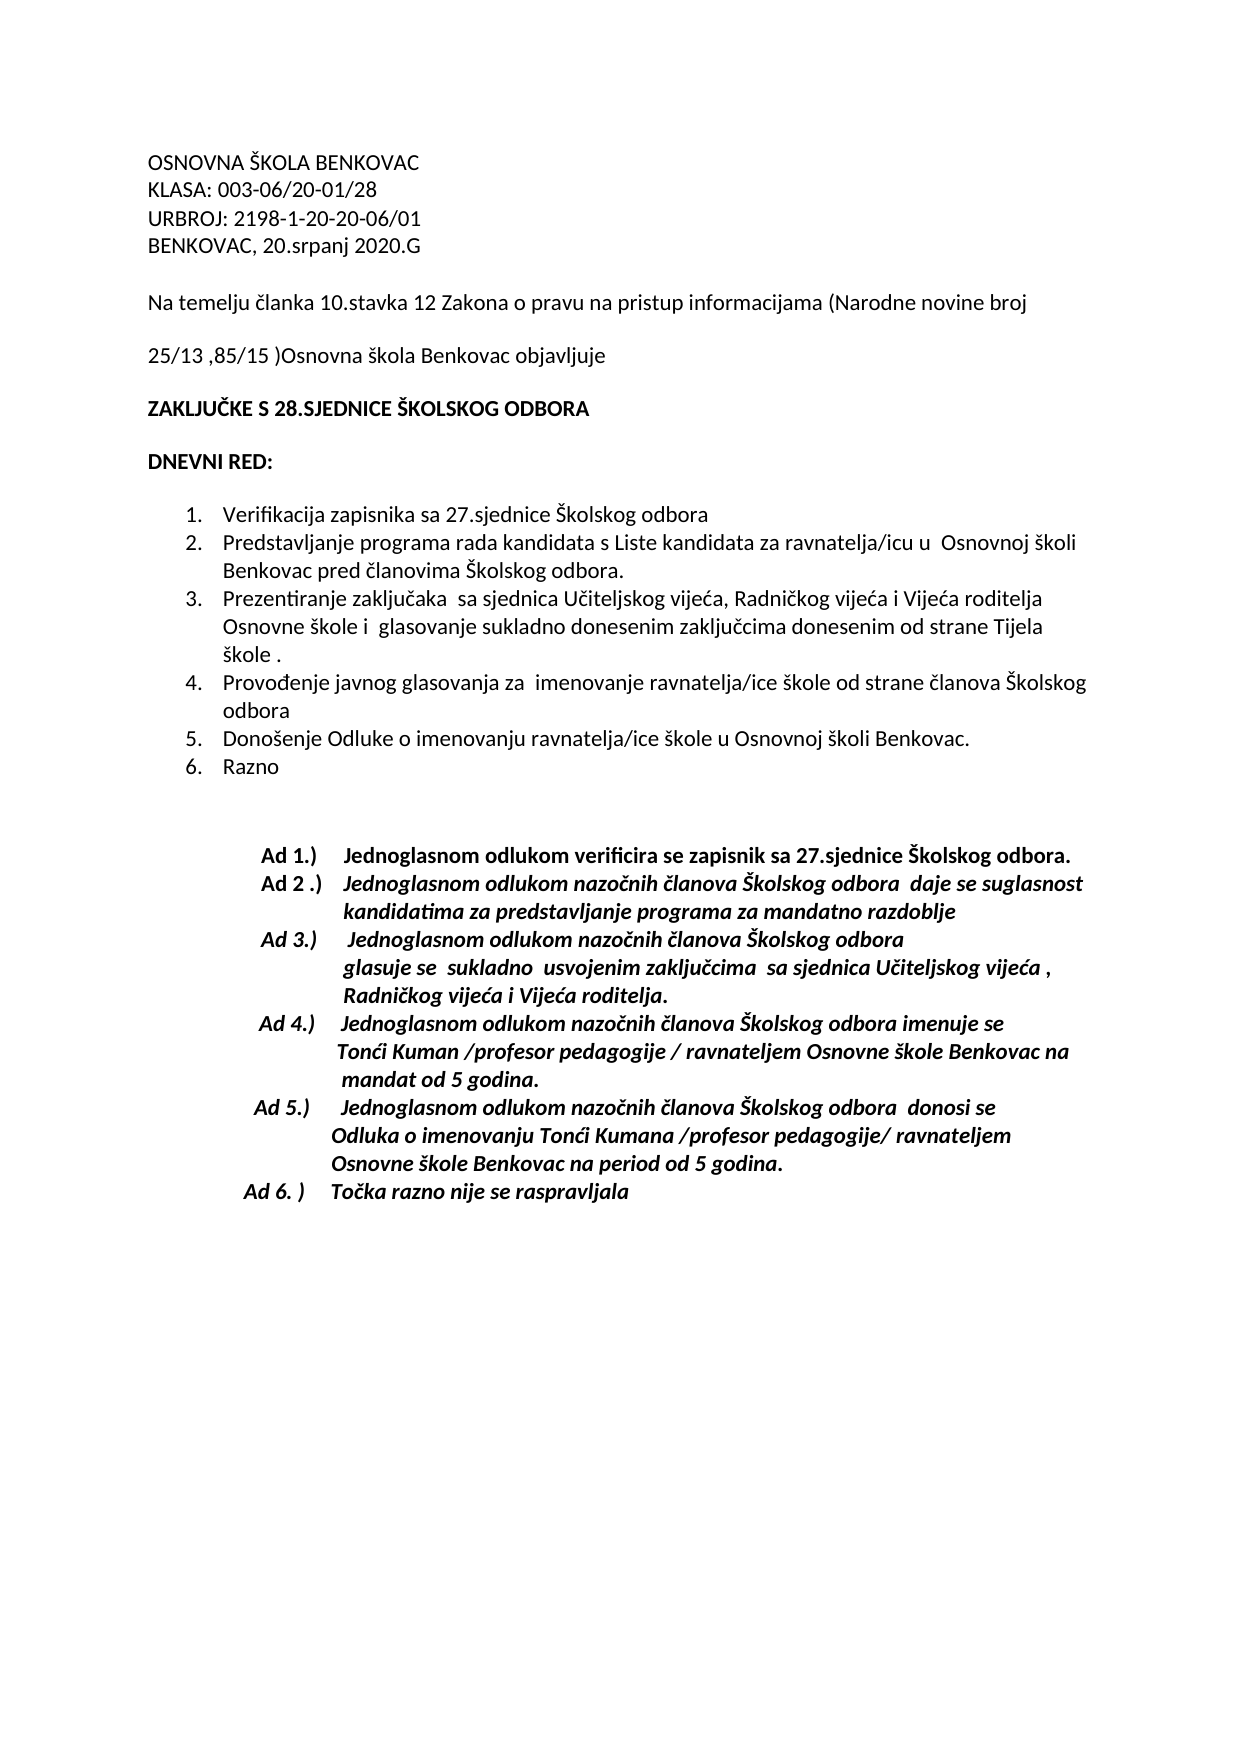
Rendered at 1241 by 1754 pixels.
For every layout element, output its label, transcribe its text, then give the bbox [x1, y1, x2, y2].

text URBROJ: 2198-1-20-20-06/01 [148, 204, 1093, 232]
list Prezentiranje zaključaka sa sjednica Učiteljskog vijeća, Radničkog vijeća i Vijeća roditelja Osnovne škole i glasovanje sukladno donesenim zaključcima donesenim od strane Tijela škole . [185, 584, 1093, 668]
text Ad 5.) Jednoglasnom odlukom nazočnih članova Školskog odbora donosi se [218, 1093, 1093, 1121]
text Ad 3.) Jednoglasnom odlukom nazočnih članova Školskog odbora [148, 925, 1093, 953]
text DNEVNI RED: [148, 447, 1093, 475]
text OSNOVNA ŠKOLA BENKOVAC [148, 148, 1093, 176]
text Na temelju članka 10.stavka 12 Zakona o pravu na pristup informacijama (Narodne novine broj [148, 288, 1093, 316]
text Osnovne škole Benkovac na period od 5 godina. [218, 1149, 1093, 1177]
text kandidatima za predstavljanje programa za mandatno razdoblje [148, 897, 1093, 925]
text Ad 2 .) Jednoglasnom odlukom nazočnih članova Školskog odbora daje se suglasnost [148, 869, 1093, 897]
text Odluka o imenovanju Tonći Kumana /profesor pedagogije/ ravnateljem [218, 1121, 1093, 1149]
text 25/13 ,85/15 )Osnovna škola Benkovac objavljuje [148, 341, 1093, 369]
text Ad 1.) Jednoglasnom odlukom verificira se zapisnik sa 27.sjednice Školskog odbora. [148, 841, 1093, 869]
text Tonći Kuman /profesor pedagogije / ravnateljem Osnovne škole Benkovac na [218, 1037, 1093, 1065]
text KLASA: 003-06/20-01/28 [148, 176, 1093, 204]
list Predstavljanje programa rada kandidata s Liste kandidata za ravnatelja/icu u Osnovnoj školi Benkovac pred članovima Školskog odbora. [185, 528, 1093, 584]
text Ad 6. ) Točka razno nije se raspravljala [218, 1177, 1093, 1205]
list Razno [185, 752, 1093, 780]
list Verifikacija zapisnika sa 27.sjednice Školskog odbora [185, 500, 1093, 528]
text Ad 4.) Jednoglasnom odlukom nazočnih članova Školskog odbora imenuje se [218, 1009, 1093, 1037]
text glasuje se sukladno usvojenim zaključcima sa sjednica Učiteljskog vijeća , [148, 953, 1093, 981]
text BENKOVAC, 20.srpanj 2020.G [148, 232, 1093, 260]
text ZAKLJUČKE S 28.SJEDNICE ŠKOLSKOG ODBORA [148, 394, 1093, 422]
text Radničkog vijeća i Vijeća roditelja. [148, 981, 1093, 1009]
text mandat od 5 godina. [218, 1065, 1093, 1093]
list Provođenje javnog glasovanja za imenovanje ravnatelja/ice škole od strane članova Školskog odbora [185, 668, 1093, 724]
list Donošenje Odluke o imenovanju ravnatelja/ice škole u Osnovnoj školi Benkovac. [185, 724, 1093, 752]
